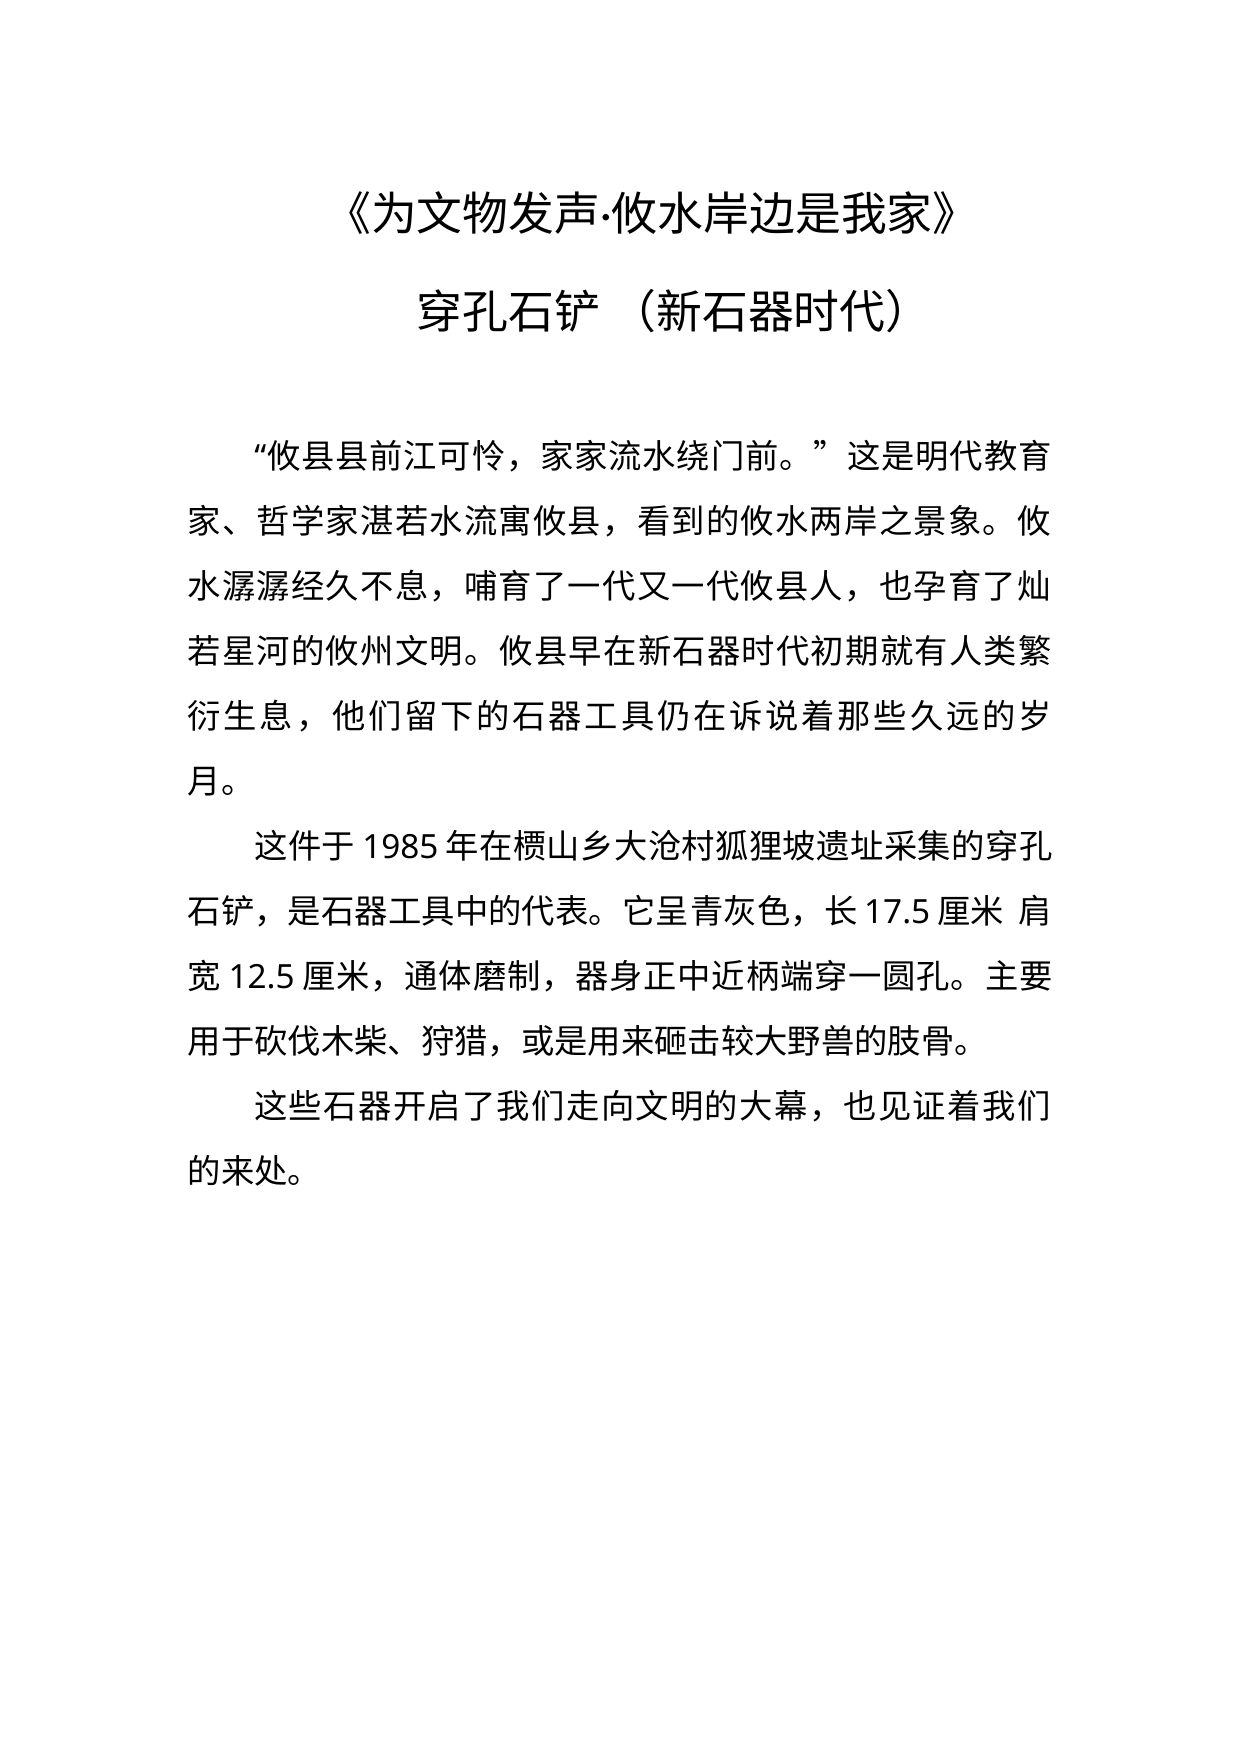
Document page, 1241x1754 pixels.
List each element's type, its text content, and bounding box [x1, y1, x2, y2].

text 穿孔石铲 （新石器时代） [187, 259, 1053, 357]
text 这件于1985年在槚山乡大沧村狐狸坡遗址采集的穿孔石铲，是石器工具中的代表。它呈青灰色，长17.5厘米 肩宽12.5厘米，通体磨制，器身正中近柄端穿一圆孔。主要用于砍伐木柴、狩猎，或是用来砸击较大野兽的肢骨。 [187, 812, 1053, 1072]
text 这些石器开启了我们走向文明的大幕，也见证着我们的来处。 [187, 1072, 1053, 1202]
text “攸县县前江可怜，家家流水绕门前。”这是明代教育家、哲学家湛若水流寓攸县，看到的攸水两岸之景象。攸水潺潺经久不息，哺育了一代又一代攸县人，也孕育了灿若星河的攸州文明。攸县早在新石器时代初期就有人类繁衍生息，他们留下的石器工具仍在诉说着那些久远的岁月。 [187, 422, 1053, 812]
text 《为文物发声·攸水岸边是我家》 [187, 162, 1053, 259]
